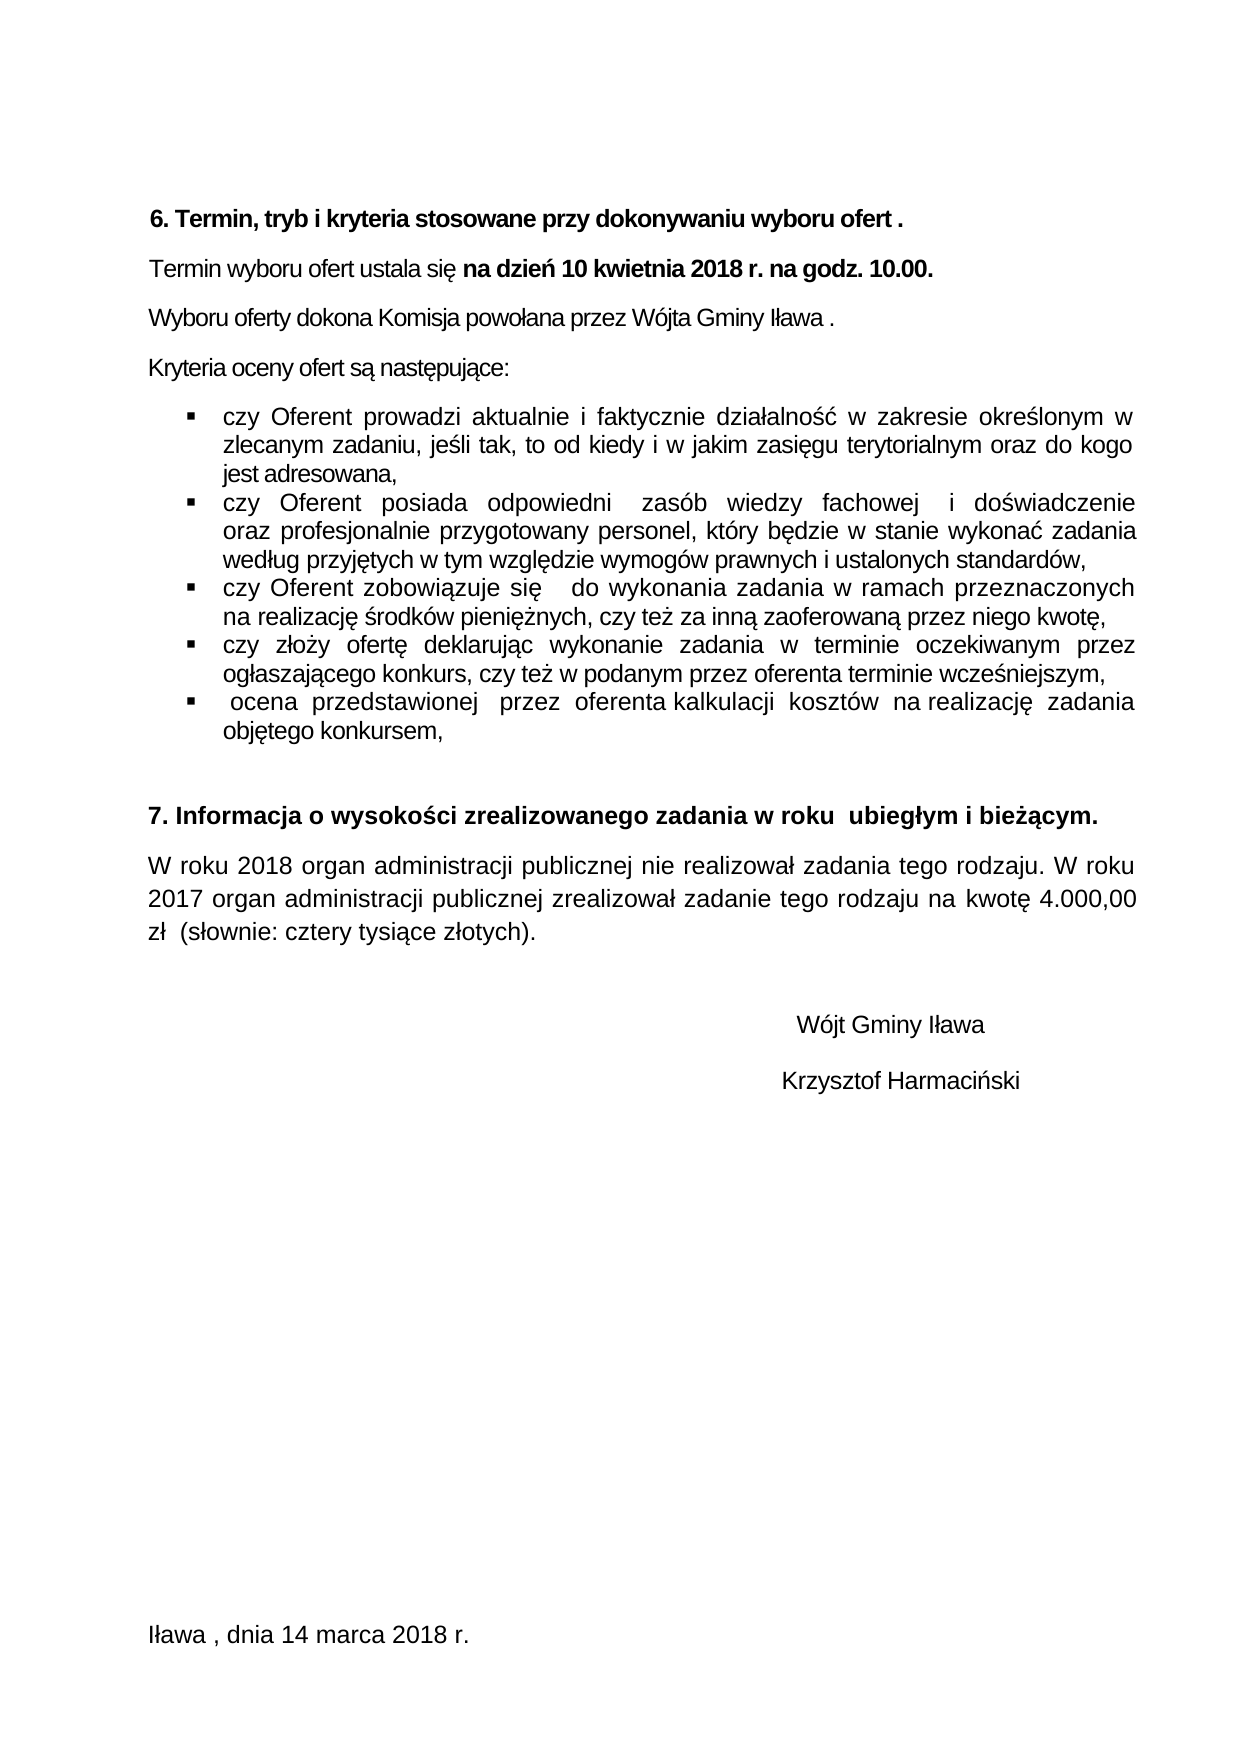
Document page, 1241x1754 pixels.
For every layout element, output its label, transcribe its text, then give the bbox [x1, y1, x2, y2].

text Wójt Gminy Iława [148, 1010, 1137, 1039]
text Termin wyboru ofert ustala się na dzień 10 kwietnia 2018 r. na godz. 10.00. [149, 254, 1137, 283]
list czy Oferent prowadzi aktualnie i faktycznie działalność w zakresie określonym w zlecanym zadaniu, jeśli tak, to od kiedy i w jakim zasięgu terytorialnym oraz do kogo jest adresowana, [185, 403, 1134, 488]
list ocena przedstawionej przez oferenta kalkulacji kosztów na realizację zadania objętego konkursem, [185, 688, 1137, 745]
list czy złoży ofertę deklarując wykonanie zadania w terminie oczekiwanym przez ogłaszającego konkurs, czy też w podanym przez oferenta terminie wcześniejszym, [185, 631, 1137, 688]
text Kryteria oceny ofert są następujące: [148, 353, 1137, 382]
list czy Oferent zobowiązuje się do wykonania zadania w ramach przeznaczonych na realizację środków pieniężnych, czy też za inną zaoferowaną przez niego kwotę, [185, 574, 1137, 631]
text Wyboru oferty dokona Komisja powołana przez Wójta Gminy Iława . [148, 304, 1137, 332]
text Krzysztof Harmaciński [148, 1067, 1137, 1096]
text Iława , dnia 14 marca 2018 r. [148, 1620, 1137, 1649]
text 6. Termin, tryb i kryteria stosowane przy dokonywaniu wyboru ofert . [149, 205, 1137, 234]
text 7. Informacja o wysokości zrealizowanego zadania w roku ubiegłym i bieżącym. [148, 802, 1137, 830]
text W roku 2018 organ administracji publicznej nie realizował zadania tego rodzaju. W roku 2017 organ administracji publicznej zrealizował zadanie tego rodzaju na kwotę 4.000,00 zł (słownie: cztery tysiące złotych). [148, 851, 1137, 946]
list czy Oferent posiada odpowiedni zasób wiedzy fachowej i doświadczenie oraz profesjonalnie przygotowany personel, który będzie w stanie wykonać zadania według przyjętych w tym względzie wymogów prawnych i ustalonych standardów, [185, 488, 1137, 574]
